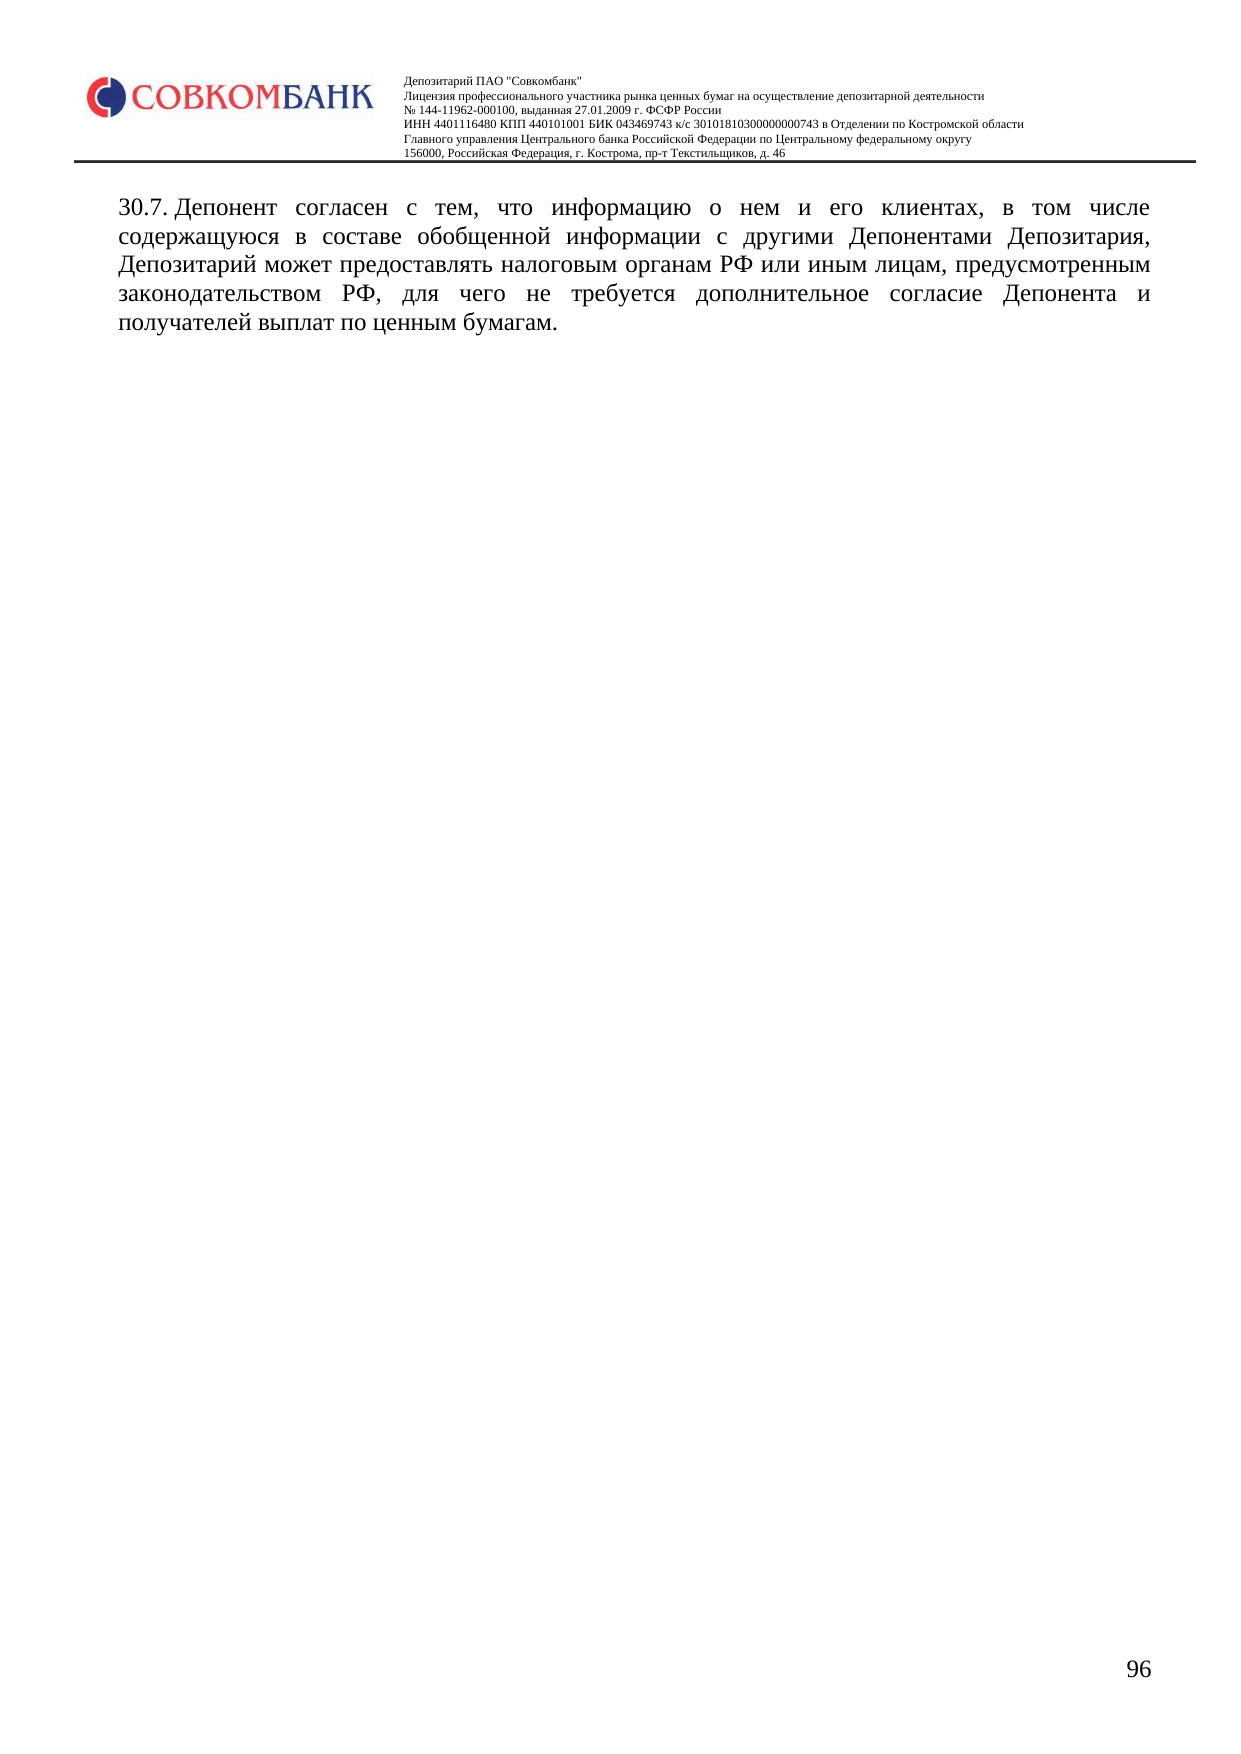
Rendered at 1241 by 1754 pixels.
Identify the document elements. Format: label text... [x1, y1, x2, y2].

picture [85, 73, 374, 120]
list Депонент согласен с тем, что информацию о нем и его клиентах, в том числе содержащуюся в составе обобщенной информации с другими Депонентами Депозитария, Депозитарий может предоставлять налоговым органам РФ или иным лицам, предусмотренным законодательством РФ, для чего не требуется дополнительное согласие Депонента и получателей выплат по ценным бумагам. [118, 192, 1152, 336]
